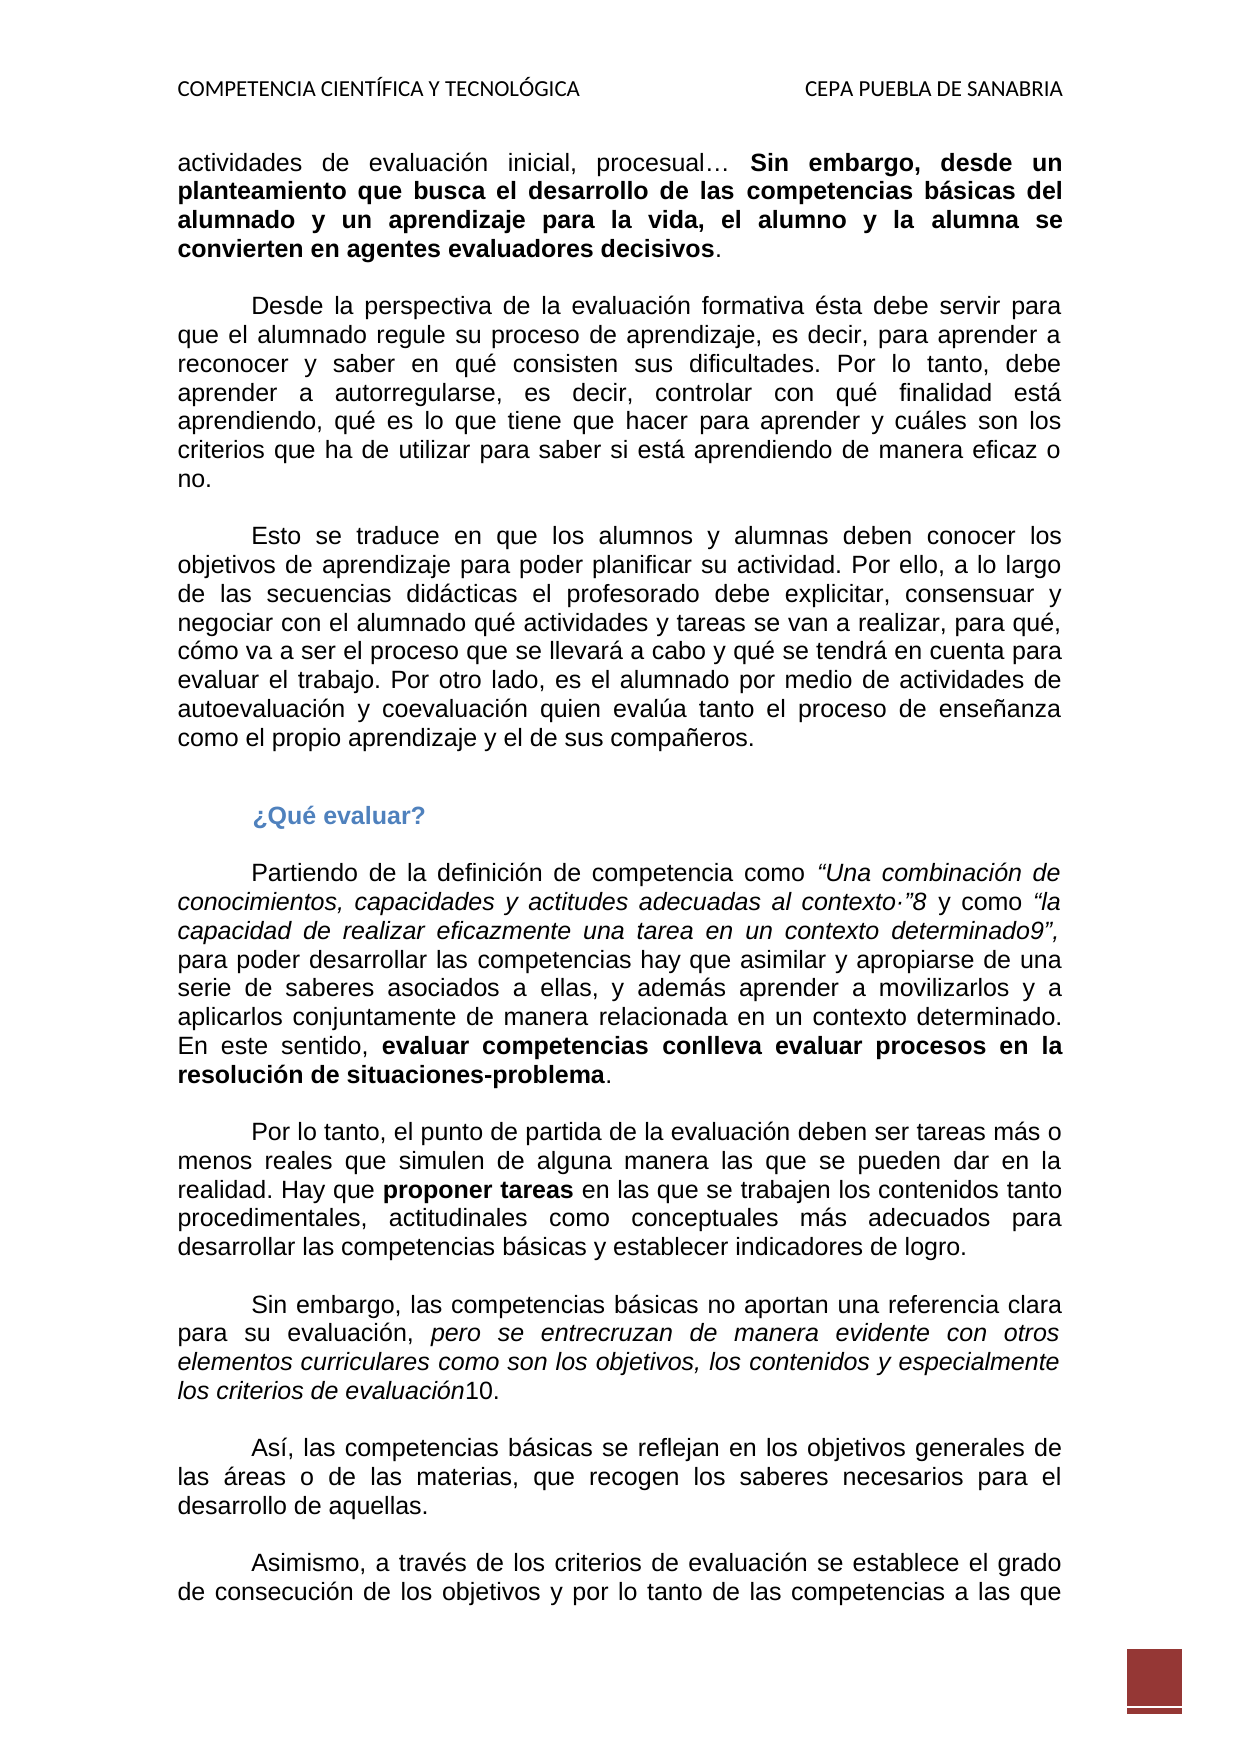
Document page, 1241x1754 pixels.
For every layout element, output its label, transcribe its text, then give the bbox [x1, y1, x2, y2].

text Partiendo de la definición de competencia como “Una combinación de conocimientos, capacidades y actitudes adecuadas al contexto·”8 y como “la capacidad de realizar eficazmente una tarea en un contexto determinado9”, para poder desarrollar las competencias hay que asimilar y apropiarse de una serie de saberes asociados a ellas, y además aprender a movilizarlos y a aplicarlos conjuntamente de manera relacionada en un contexto determinado. En este sentido, evaluar competencias conlleva evaluar procesos en la resolución de situaciones-problema. [177, 858, 1063, 1088]
text Sin embargo, las competencias básicas no aportan una referencia clara para su evaluación, pero se entrecruzan de manera evidente con otros elementos curriculares como son los objetivos, los contenidos y especialmente los criterios de evaluación10. [177, 1290, 1063, 1405]
text Así, las competencias básicas se reflejan en los objetivos generales de las áreas o de las materias, que recogen los saberes necesarios para el desarrollo de aquellas. [177, 1433, 1063, 1520]
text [177, 1548, 1063, 1606]
text Por lo tanto, el punto de partida de la evaluación deben ser tareas más o menos reales que simulen de alguna manera las que se pueden dar en la realidad. Hay que proponer tareas en las que se trabajen los contenidos tanto procedimentales, actitudinales como conceptuales más adecuados para desarrollar las competencias básicas y establecer indicadores de logro. [177, 1117, 1063, 1261]
text Desde la perspectiva de la evaluación formativa ésta debe servir para que el alumnado regule su proceso de aprendizaje, es decir, para aprender a reconocer y saber en qué consisten sus dificultades. Por lo tanto, debe aprender a autorregularse, es decir, controlar con qué finalidad está aprendiendo, qué es lo que tiene que hacer para aprender y cuáles son los criterios que ha de utilizar para saber si está aprendiendo de manera eficaz o no. [177, 291, 1063, 493]
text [177, 148, 1063, 263]
subtitle ¿Qué evaluar? [252, 801, 1063, 830]
text Esto se traduce en que los alumnos y alumnas deben conocer los objetivos de aprendizaje para poder planificar su actividad. Por ello, a lo largo de las secuencias didácticas el profesorado debe explicitar, consensuar y negociar con el alumnado qué actividades y tareas se van a realizar, para qué, cómo va a ser el proceso que se llevará a cabo y qué se tendrá en cuenta para evaluar el trabajo. Por otro lado, es el alumnado por medio de actividades de autoevaluación y coevaluación quien evalúa tanto el proceso de enseñanza como el propio aprendizaje y el de sus compañeros. [177, 521, 1063, 751]
